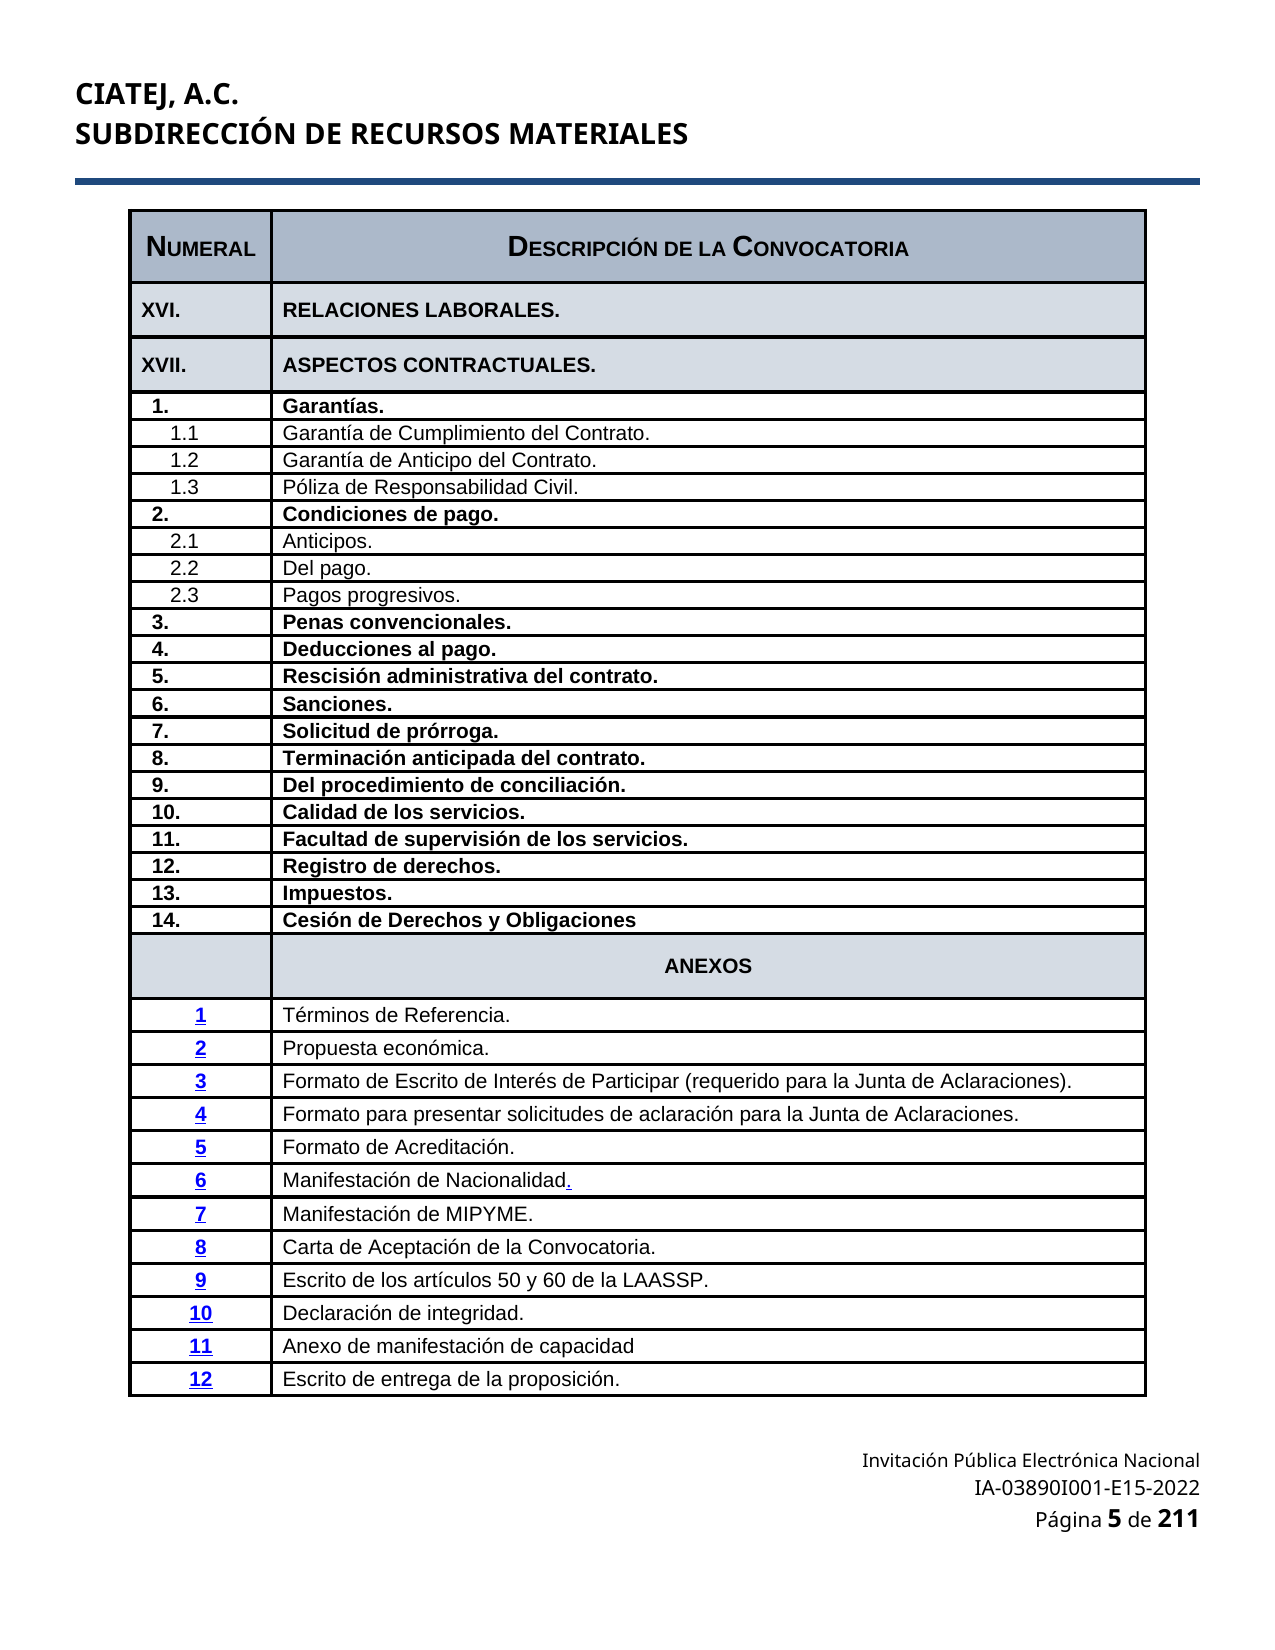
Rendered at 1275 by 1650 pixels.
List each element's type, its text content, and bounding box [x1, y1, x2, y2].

table_cell Formato para presentar solicitudes de aclaración para la Junta de Aclaraciones. [273, 1099, 1144, 1129]
table_cell 1. [132, 394, 270, 417]
table_cell 4 [132, 1099, 270, 1129]
table_cell Cesión de Derechos y Obligaciones [273, 908, 1144, 932]
table_cell 7 [132, 1199, 270, 1228]
table_cell 1.3 [132, 475, 270, 499]
table_cell Deducciones al pago. [273, 637, 1144, 661]
table_cell 10. [132, 800, 270, 824]
table_cell Formato de Acreditación. [273, 1132, 1144, 1162]
table_cell 14. [132, 908, 270, 932]
table_cell Declaración de integridad. [273, 1298, 1144, 1328]
table_cell 8. [132, 746, 270, 769]
table_cell 10 [132, 1298, 270, 1328]
table_cell XVII. [132, 339, 270, 390]
table_cell 5. [132, 664, 270, 688]
table_cell 8 [132, 1232, 270, 1262]
table_cell 1.1 [132, 421, 270, 444]
table_cell ASPECTOS CONTRACTUALES. [273, 339, 1144, 390]
table_cell Facultad de supervisión de los servicios. [273, 827, 1144, 851]
table_header DESCRIPCIÓN DE LA CONVOCATORIA [273, 212, 1144, 281]
table_cell 5 [132, 1132, 270, 1162]
table_cell 6 [132, 1165, 270, 1195]
table_cell Carta de Aceptación de la Convocatoria. [273, 1232, 1144, 1262]
table_cell Manifestación de Nacionalidad. [273, 1165, 1144, 1195]
table_cell Registro de derechos. [273, 854, 1144, 878]
table_cell Calidad de los servicios. [273, 800, 1144, 824]
table_cell 1 [132, 1000, 270, 1030]
table_cell 1.2 [132, 448, 270, 472]
table_cell 2.1 [132, 529, 270, 553]
table_cell Escrito de los artículos 50 y 60 de la LAASSP. [273, 1265, 1144, 1295]
table_cell 9 [132, 1265, 270, 1295]
table_cell 4. [132, 637, 270, 661]
table_cell 13. [132, 881, 270, 905]
table_cell Garantías. [273, 394, 1144, 417]
table_cell 12. [132, 854, 270, 878]
table_cell Solicitud de prórroga. [273, 719, 1144, 742]
table_cell 2.2 [132, 556, 270, 580]
table_cell Pagos progresivos. [273, 583, 1144, 607]
table_cell 12 [132, 1364, 270, 1394]
table_cell Del procedimiento de conciliación. [273, 773, 1144, 797]
table_cell Penas convencionales. [273, 610, 1144, 634]
table_cell Términos de Referencia. [273, 1000, 1144, 1030]
table_cell Propuesta económica. [273, 1033, 1144, 1063]
table_cell [132, 935, 270, 997]
table_cell 3. [132, 610, 270, 634]
table_cell 6. [132, 691, 270, 715]
table_cell Garantía de Anticipo del Contrato. [273, 448, 1144, 472]
table_cell Rescisión administrativa del contrato. [273, 664, 1144, 688]
table_cell 9. [132, 773, 270, 797]
table_header NUMERAL [132, 212, 270, 281]
table_cell Póliza de Responsabilidad Civil. [273, 475, 1144, 499]
table_cell 7. [132, 719, 270, 742]
table_cell Anexo de manifestación de capacidad [273, 1331, 1144, 1361]
table_cell 2. [132, 502, 270, 526]
table_cell Condiciones de pago. [273, 502, 1144, 526]
table_cell Escrito de entrega de la proposición. [273, 1364, 1144, 1394]
table_cell 11 [132, 1331, 270, 1361]
table_cell Terminación anticipada del contrato. [273, 746, 1144, 769]
table_cell 3 [132, 1066, 270, 1096]
table_cell 2.3 [132, 583, 270, 607]
table_cell Formato de Escrito de Interés de Participar (requerido para la Junta de Aclaraciones). [273, 1066, 1144, 1096]
table_cell RELACIONES LABORALES. [273, 284, 1144, 335]
table_cell XVI. [132, 284, 270, 335]
table_cell 2 [132, 1033, 270, 1063]
table_cell Sanciones. [273, 691, 1144, 715]
table_cell 11. [132, 827, 270, 851]
table_cell Manifestación de MIPYME. [273, 1199, 1144, 1228]
table_cell ANEXOS [273, 935, 1144, 997]
table_cell Impuestos. [273, 881, 1144, 905]
table_cell Del pago. [273, 556, 1144, 580]
table_cell Garantía de Cumplimiento del Contrato. [273, 421, 1144, 444]
table_cell Anticipos. [273, 529, 1144, 553]
